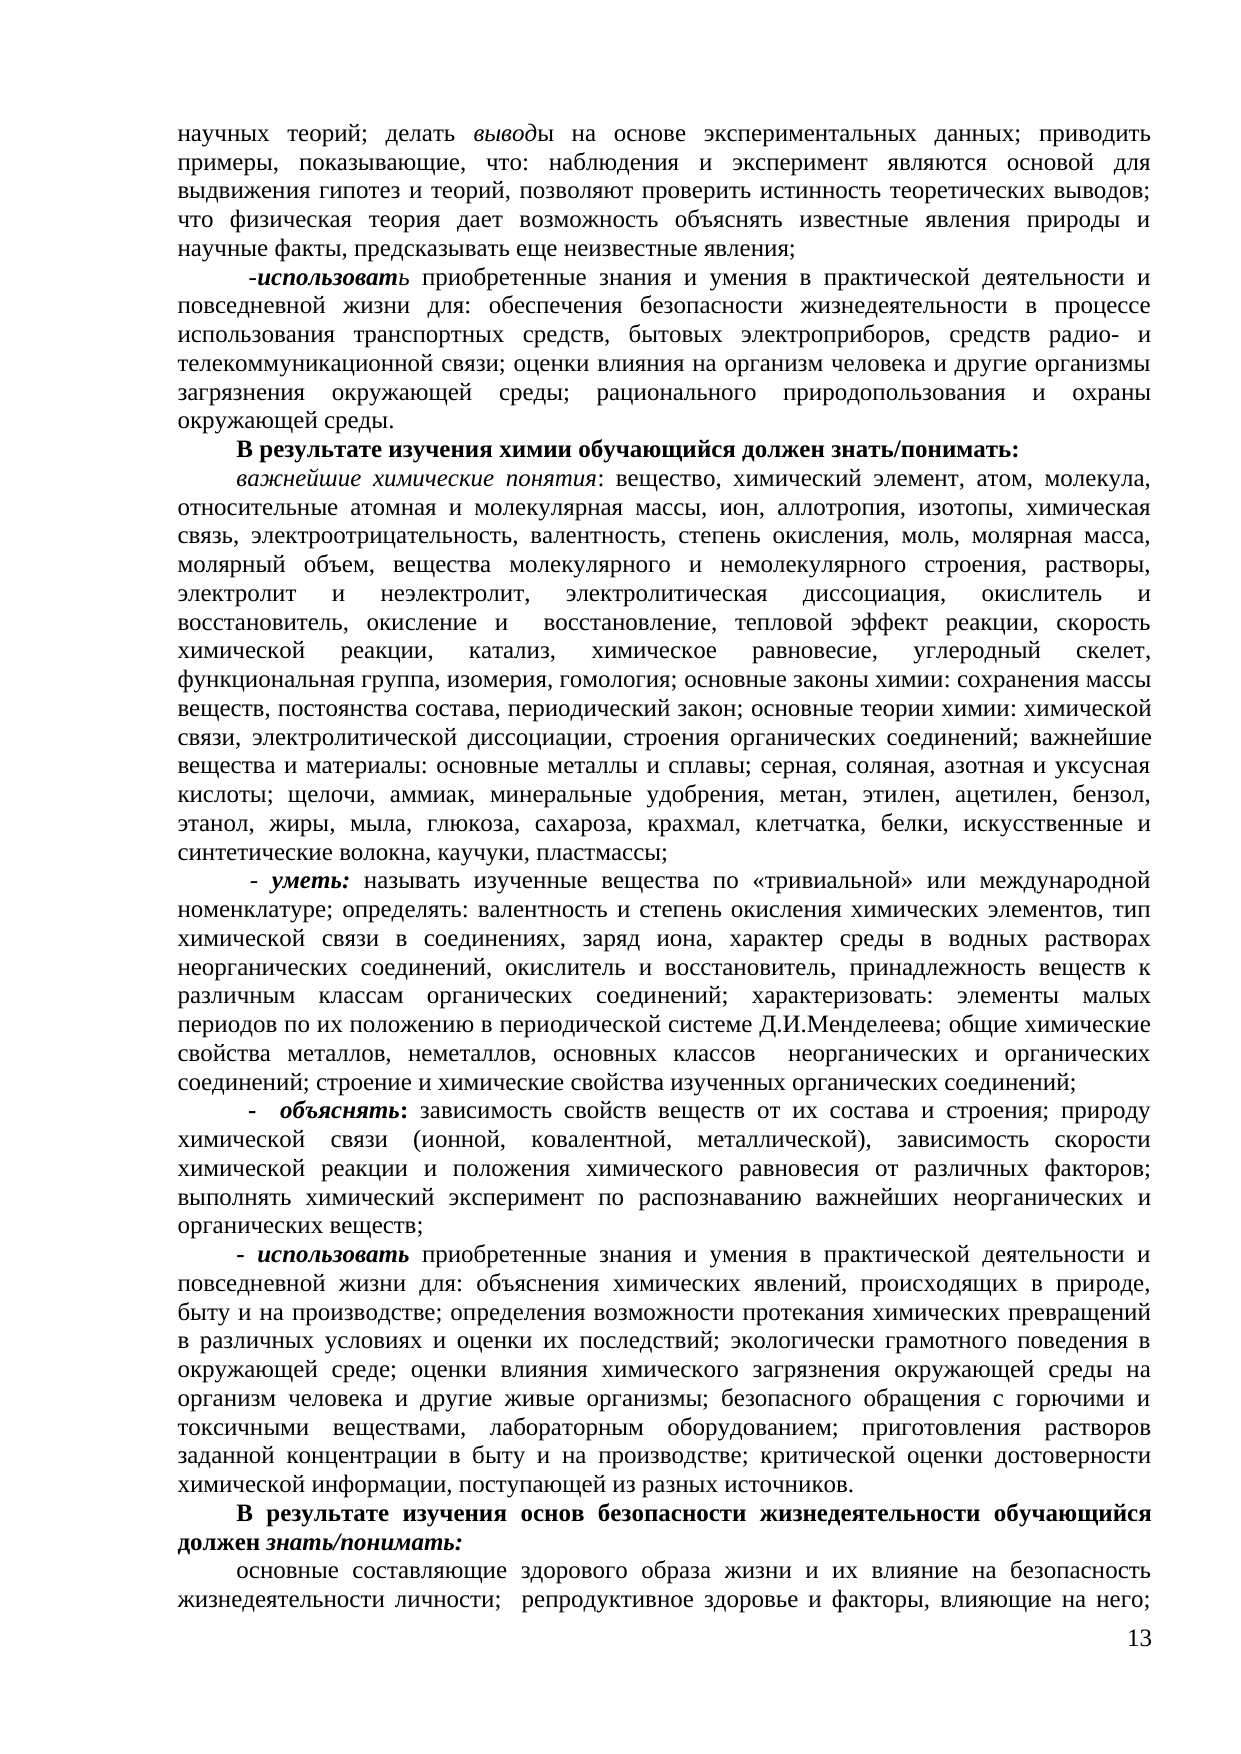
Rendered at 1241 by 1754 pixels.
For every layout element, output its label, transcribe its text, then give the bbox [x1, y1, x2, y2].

text В результате изучения химии обучающийся должен знать/понимать: [177, 434, 1152, 463]
text важнейшие химические понятия: вещество, химический элемент, атом, молекула, относительные атомная и молекулярная массы, ион, аллотропия, изотопы, химическая связь, электроотрицательность, валентность, степень окисления, моль, молярная масса, молярный объем, вещества молекулярного и немолекулярного строения, растворы, электролит и неэлектролит, электролитическая диссоциация, окислитель и восстановитель, окисление и восстановление, тепловой эффект реакции, скорость химической реакции, катализ, химическое равновесие, углеродный скелет, функциональная группа, изомерия, гомология; основные законы химии: сохранения массы веществ, постоянства состава, периодический закон; основные теории химии: химической связи, электролитической диссоциации, строения органических соединений; важнейшие вещества и материалы: основные металлы и сплавы; серная, соляная, азотная и уксусная кислоты; щелочи, аммиак, минеральные удобрения, метан, этилен, ацетилен, бензол, этанол, жиры, мыла, глюкоза, сахароза, крахмал, клетчатка, белки, искусственные и синтетические волокна, каучуки, пластмассы; [177, 463, 1152, 866]
text В результате изучения основ безопасности жизнедеятельности обучающийся должен знать/понимать: [177, 1498, 1152, 1556]
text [177, 118, 1152, 262]
text - использовать приобретенные знания и умения в практической деятельности и повседневной жизни для: объяснения химических явлений, происходящих в природе, быту и на производстве; определения возможности протекания химических превращений в различных условиях и оценки их последствий; экологически грамотного поведения в окружающей среде; оценки влияния химического загрязнения окружающей среды на организм человека и другие живые организмы; безопасного обращения с горючими и токсичными веществами, лабораторным оборудованием; приготовления растворов заданной концентрации в быту и на производстве; критической оценки достоверности химической информации, поступающей из разных источников. [177, 1239, 1152, 1498]
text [177, 1556, 1152, 1613]
text - уметь: называть изученные вещества по «тривиальной» или международной номенклатуре; определять: валентность и степень окисления химических элементов, тип химической связи в соединениях, заряд иона, характер среды в водных растворах неорганических соединений, окислитель и восстановитель, принадлежность веществ к различным классам органических соединений; характеризовать: элементы малых периодов по их положению в периодической системе Д.И.Менделеева; общие химические свойства металлов, неметаллов, основных классов неорганических и органических соединений; строение и химические свойства изученных органических соединений; [177, 866, 1152, 1096]
text - объяснять: зависимость свойств веществ от их состава и строения; природу химической связи (ионной, ковалентной, металлической), зависимость скорости химической реакции и положения химического равновесия от различных факторов; выполнять химический эксперимент по распознаванию важнейших неорганических и органических веществ; [177, 1096, 1152, 1239]
text -использовать приобретенные знания и умения в практической деятельности и повседневной жизни для: обеспечения безопасности жизнедеятельности в процессе использования транспортных средств, бытовых электроприборов, средств радио- и телекоммуникационной связи; оценки влияния на организм человека и другие организмы загрязнения окружающей среды; рационального природопользования и охраны окружающей среды. [177, 262, 1152, 434]
